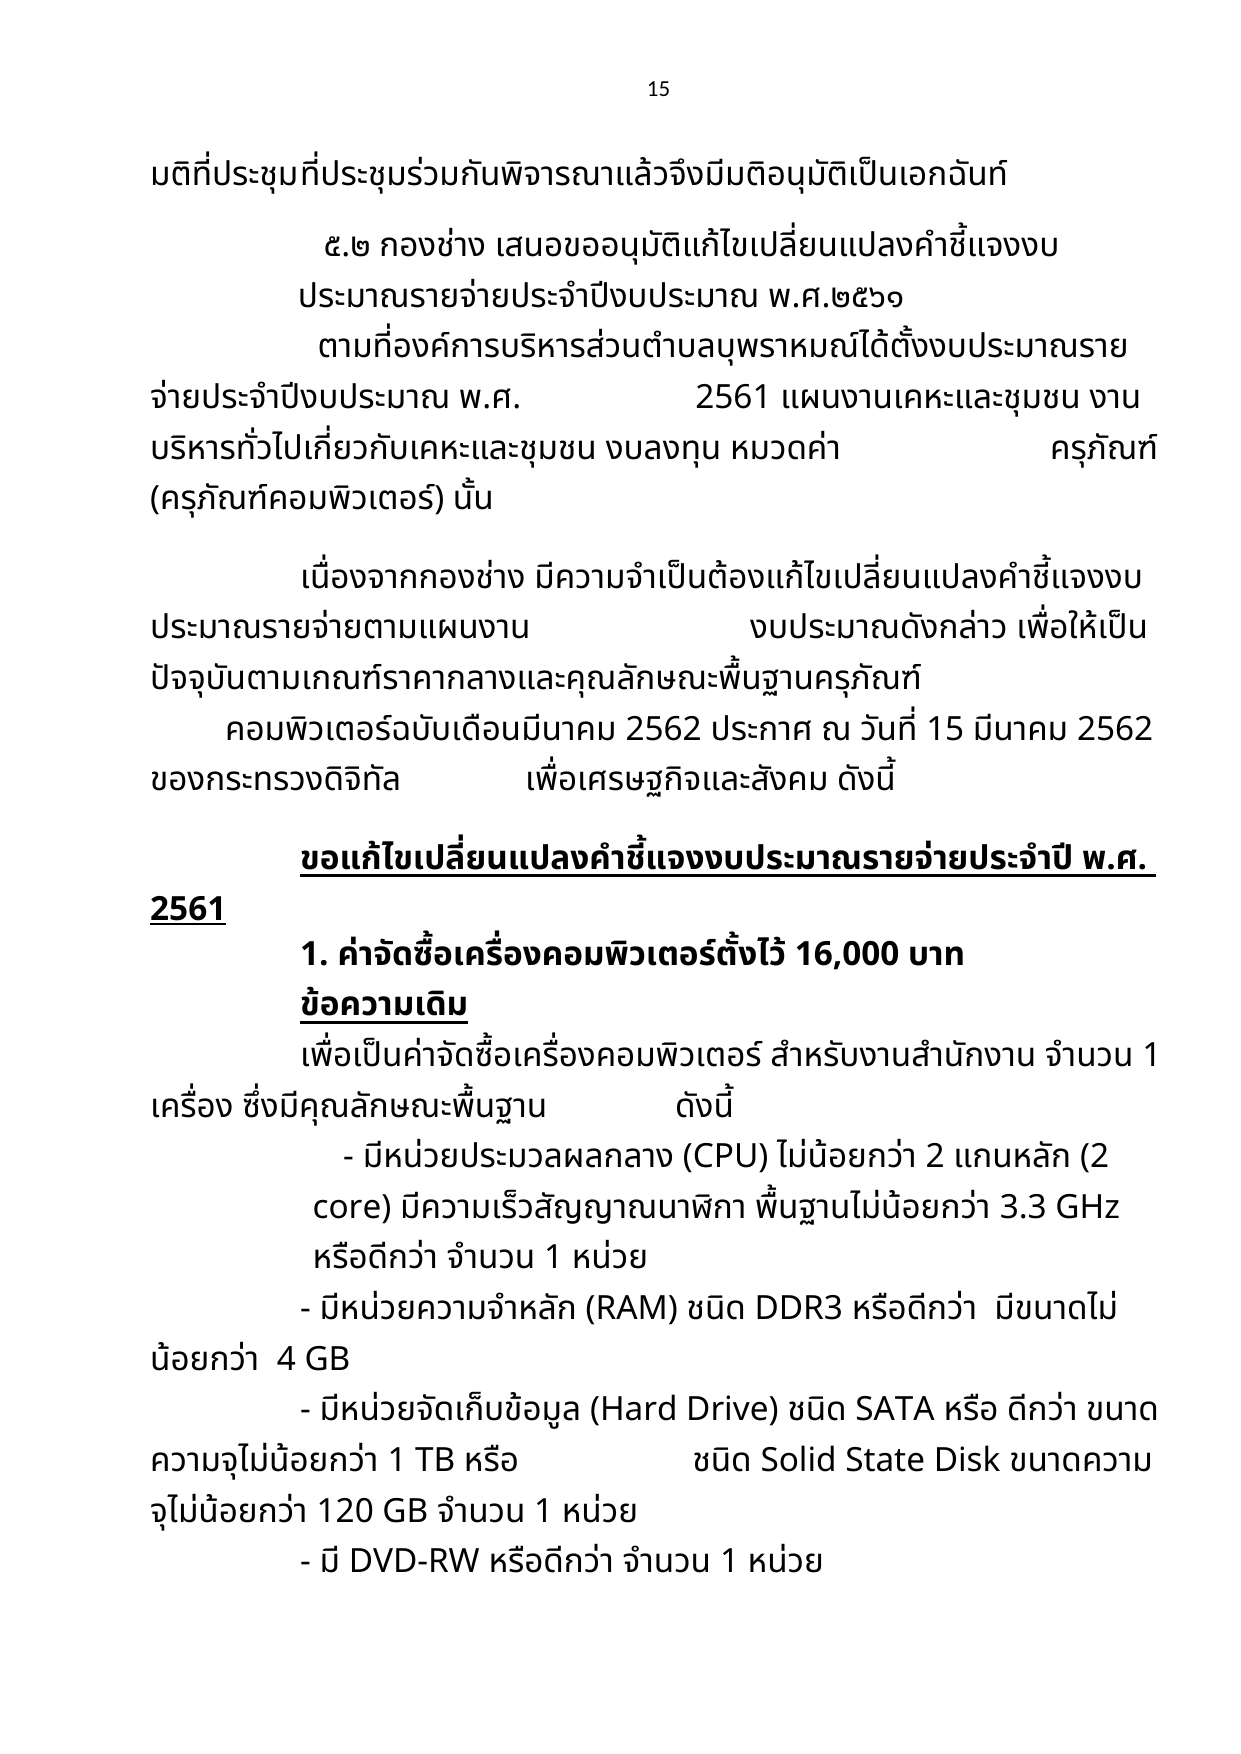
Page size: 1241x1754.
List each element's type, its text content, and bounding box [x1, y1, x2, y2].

text ตามที่องค์การบริหารส่วนตำบลบุพราหมณ์ได้ตั้งงบประมาณรายจ่ายประจำปีงบประมาณ พ.ศ. 2561 แผนงานเคหะและชุมชน งานบริหารทั่วไปเกี่ยวกับเคหะและชุมชน งบลงทุน หมวดค่า ครุภัณฑ์ (ครุภัณฑ์คอมพิวเตอร์) นั้น [150, 322, 1167, 525]
text - มีหน่วยประมวลผลกลาง (CPU) ไม่น้อยกว่า 2 แกนหลัก (2 core) มีความเร็วสัญญาณนาฬิกา พื้นฐานไม่น้อยกว่า 3.3 GHz หรือดีกว่า จํานวน 1 หน่วย [135, 1132, 1167, 1284]
text เพื่อเป็นค่าจัดซื้อเครื่องคอมพิวเตอร์ สําหรับงานสํานักงาน จำนวน 1 เครื่อง ซึ่งมีคุณลักษณะพื้นฐาน ดังนี้ [150, 1031, 1167, 1132]
text ขอแก้ไขเปลี่ยนแปลงคำชี้แจงงบประมาณรายจ่ายประจำปี พ.ศ. 2561 [150, 834, 1167, 930]
text - มี DVD-RW หรือดีกว่า จํานวน 1 หน่วย [150, 1537, 1167, 1588]
text มติที่ประชุม ที่ประชุมร่วมกันพิจารณาแล้วจึงมีมติอนุมัติเป็นเอกฉันท์ [150, 150, 1169, 200]
text - มีหน่วยความจําหลัก (RAM) ชนิด DDR3 หรือดีกว่า มีขนาดไม่น้อยกว่า 4 GB [150, 1284, 1167, 1385]
text เนื่องจากกองช่าง มีความจำเป็นต้องแก้ไขเปลี่ยนแปลงคำชี้แจงงบประมาณรายจ่ายตามแผนงาน งบประมาณดังกล่าว เพื่อให้เป็นปัจจุบันตามเกณฑ์ราคากลางและคุณลักษณะพื้นฐานครุภัณฑ์ คอมพิวเตอร์ฉบับเดือนมีนาคม 2562 ประกาศ ณ วันที่ 15 มีนาคม 2562 ของกระทรวงดิจิทัล เพื่อเศรษฐกิจและสังคม ดังนี้ [150, 553, 1167, 806]
text 1. ค่าจัดซื้อเครื่องคอมพิวเตอร์ตั้งไว้ 16,000 บาท [150, 930, 1167, 980]
text ข้อความเดิม [150, 980, 1167, 1031]
text - มีหน่วยจัดเก็บข้อมูล (Hard Drive) ชนิด SATA หรือ ดีกว่า ขนาดความจุไม่น้อยกว่า 1 TB หรือ ชนิด Solid State Disk ขนาดความจุไม่น้อยกว่า 120 GB จํานวน 1 หน่วย [150, 1385, 1167, 1537]
text ๕.๒ กองช่าง เสนอขออนุมัติแก้ไขเปลี่ยนแปลงคำชี้แจงงบประมาณรายจ่ายประจำปีงบประมาณ พ.ศ.๒๕๖๑ [150, 221, 1169, 322]
